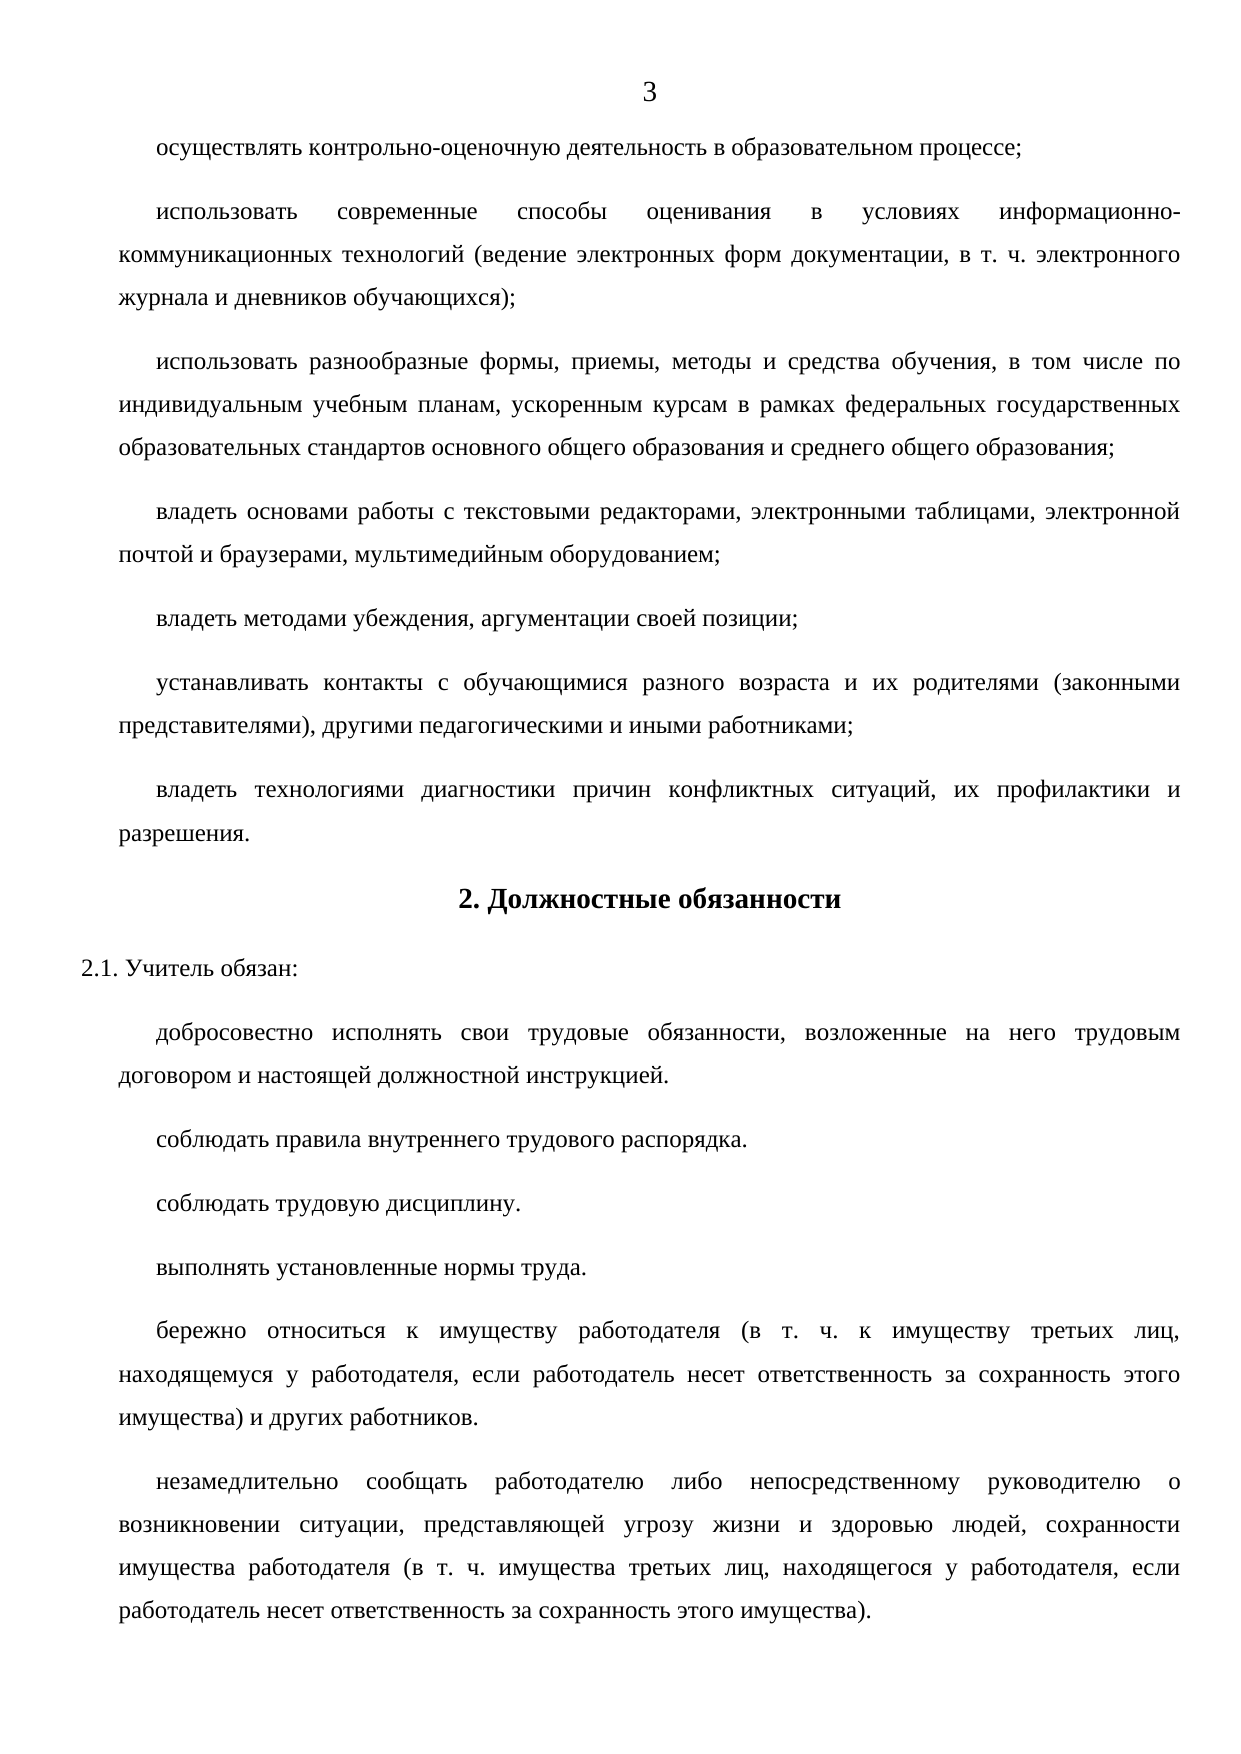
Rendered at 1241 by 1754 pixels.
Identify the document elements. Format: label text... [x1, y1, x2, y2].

list использовать современные способы оценивания в условиях информационно-коммуникационных технологий (ведение электронных форм документации, в т. ч. электронного журнала и дневников обучающихся); [118, 196, 1181, 311]
list Учитель обязан: [81, 953, 1181, 981]
list владеть технологиями диагностики причин конфликтных ситуаций, их профилактики и разрешения. [118, 774, 1181, 846]
list владеть методами убеждения, аргументации своей позиции; [118, 603, 1181, 632]
list использовать разнообразные формы, приемы, методы и средства обучения, в том числе по индивидуальным учебным планам, ускоренным курсам в рамках федеральных государственных образовательных стандартов основного общего образования и среднего общего образования; [118, 346, 1181, 461]
list соблюдать правила внутреннего трудового распорядка. [118, 1124, 1181, 1152]
list устанавливать контакты с обучающимися разного возраста и их родителями (законными представителями), другими педагогическими и иными работниками; [118, 667, 1181, 739]
list осуществлять контрольно-оценочную деятельность в образовательном процессе; [118, 132, 1181, 161]
list незамедлительно сообщать работодателю либо непосредственному руководителю о возникновении ситуации, представляющей угрозу жизни и здоровью людей, сохранности имущества работодателя (в т. ч. имущества третьих лиц, находящегося у работодателя, если работодатель несет ответственность за сохранность этого имущества). [118, 1466, 1181, 1624]
subtitle 2. Должностные обязанности [118, 882, 1181, 915]
list соблюдать трудовую дисциплину. [118, 1188, 1181, 1216]
list добросовестно исполнять свои трудовые обязанности, возложенные на него трудовым договором и настоящей должностной инструкцией. [118, 1017, 1181, 1088]
list владеть основами работы с текстовыми редакторами, электронными таблицами, электронной почтой и браузерами, мультимедийным оборудованием; [118, 496, 1181, 568]
list выполнять установленные нормы труда. [118, 1252, 1181, 1280]
list бережно относиться к имуществу работодателя (в т. ч. к имуществу третьих лиц, находящемуся у работодателя, если работодатель несет ответственность за сохранность этого имущества) и других работников. [118, 1316, 1181, 1431]
